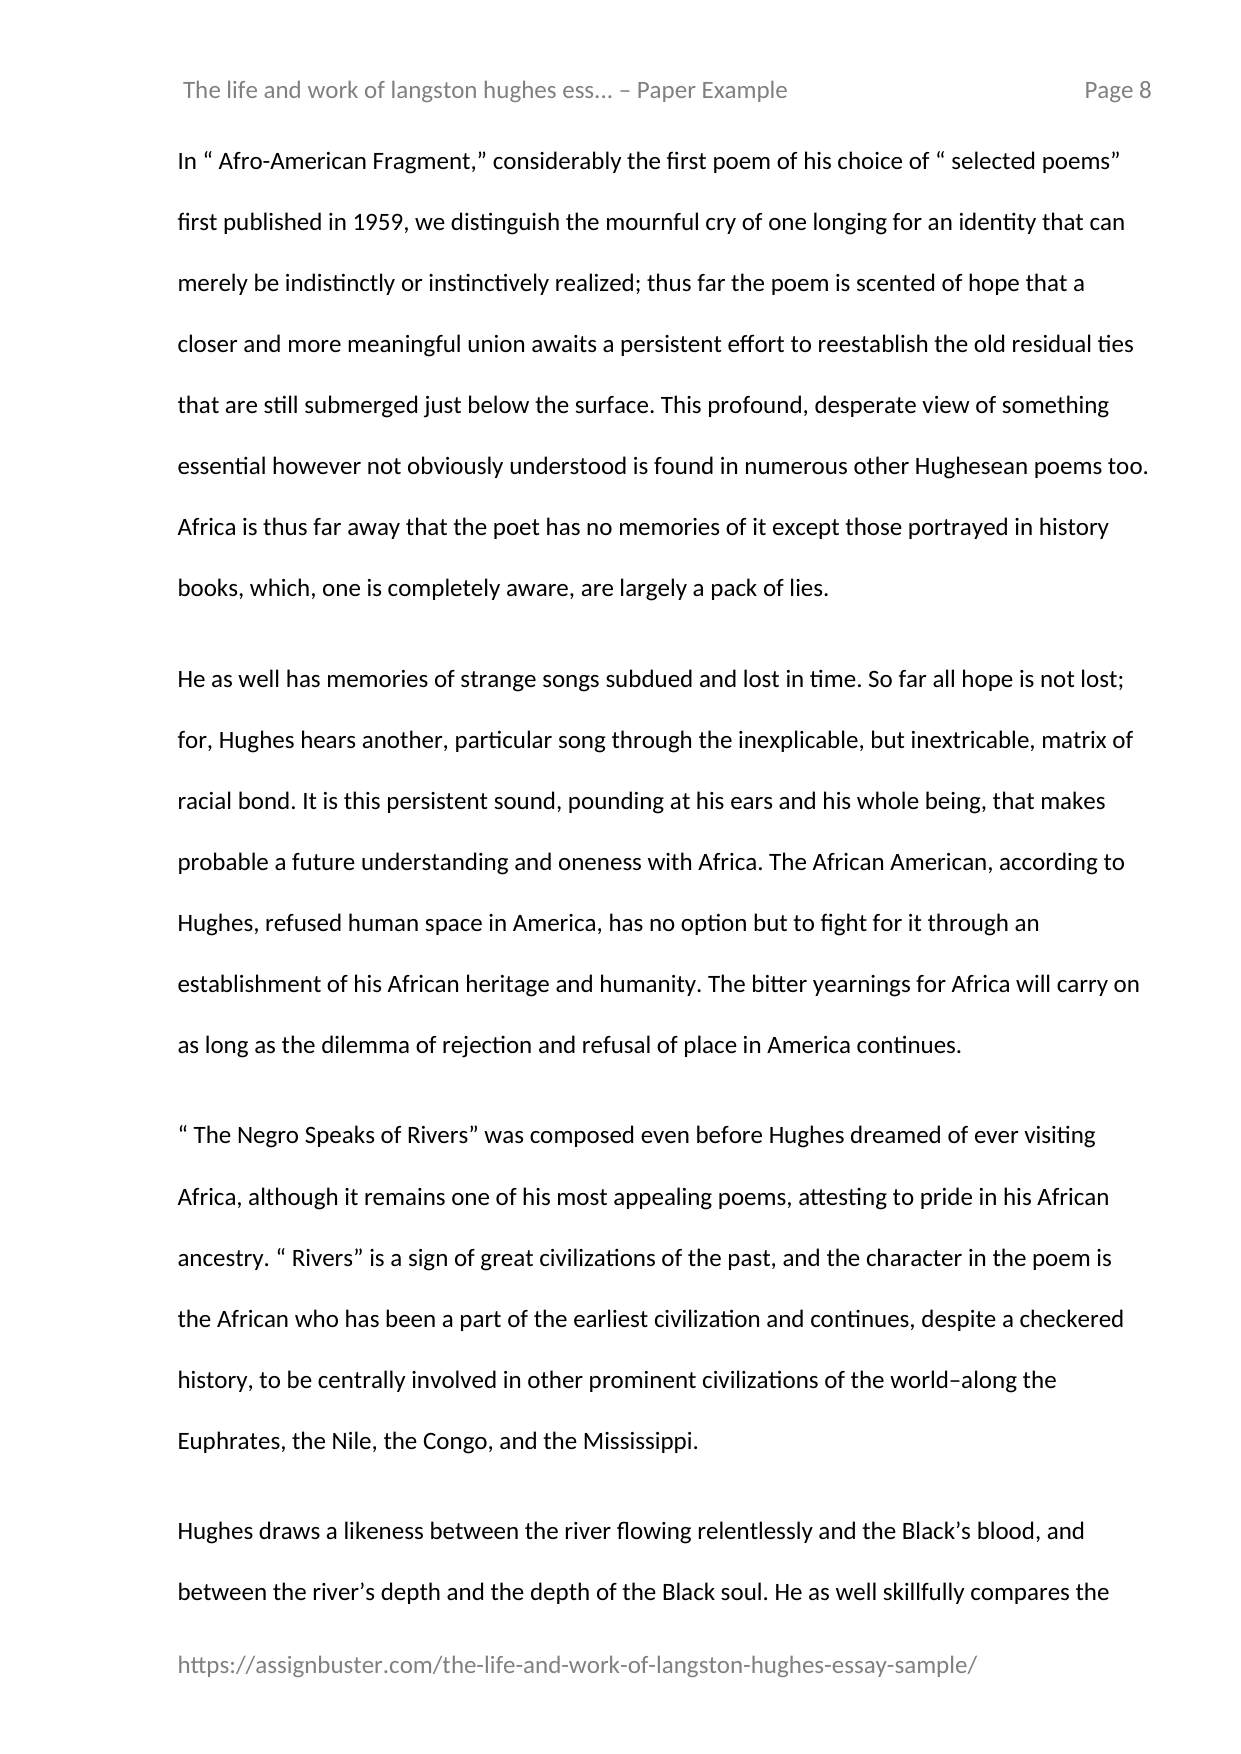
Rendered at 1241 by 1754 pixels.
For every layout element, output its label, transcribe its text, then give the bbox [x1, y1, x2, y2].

text In “ Afro-American Fragment,” considerably the first poem of his choice of “ selected poems” first published in 1959, we distinguish the mournful cry of one longing for an identity that can merely be indistinctly or instinctively realized; thus far the poem is scented of hope that a closer and more meaningful union awaits a persistent effort to reestablish the old residual ties that are still submerged just below the surface. This profound, desperate view of something essential however not obviously understood is found in numerous other Hughesean poems too. Africa is thus far away that the poet has no memories of it except those portrayed in history books, which, one is completely aware, are largely a pack of lies. [177, 145, 1152, 603]
text He as well has memories of strange songs subdued and lost in time. So far all hope is not lost; for, Hughes hears another, particular song through the inexplicable, but inextricable, matrix of racial bond. It is this persistent sound, pounding at his ears and his whole being, that makes probable a future understanding and oneness with Africa. The African American, according to Hughes, refused human space in America, has no option but to fight for it through an establishment of his African heritage and humanity. The bitter yearnings for Africa will carry on as long as the dilemma of rejection and refusal of place in America continues. [177, 663, 1152, 1059]
text “ The Negro Speaks of Rivers” was composed even before Hughes dreamed of ever visiting Africa, although it remains one of his most appealing poems, attesting to pride in his African ancestry. “ Rivers” is a sign of great civilizations of the past, and the character in the poem is the African who has been a part of the earliest civilization and continues, despite a checkered history, to be centrally involved in other prominent civilizations of the world–along the Euphrates, the Nile, the Congo, and the Mississippi. [177, 1119, 1152, 1455]
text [177, 1515, 1152, 1607]
